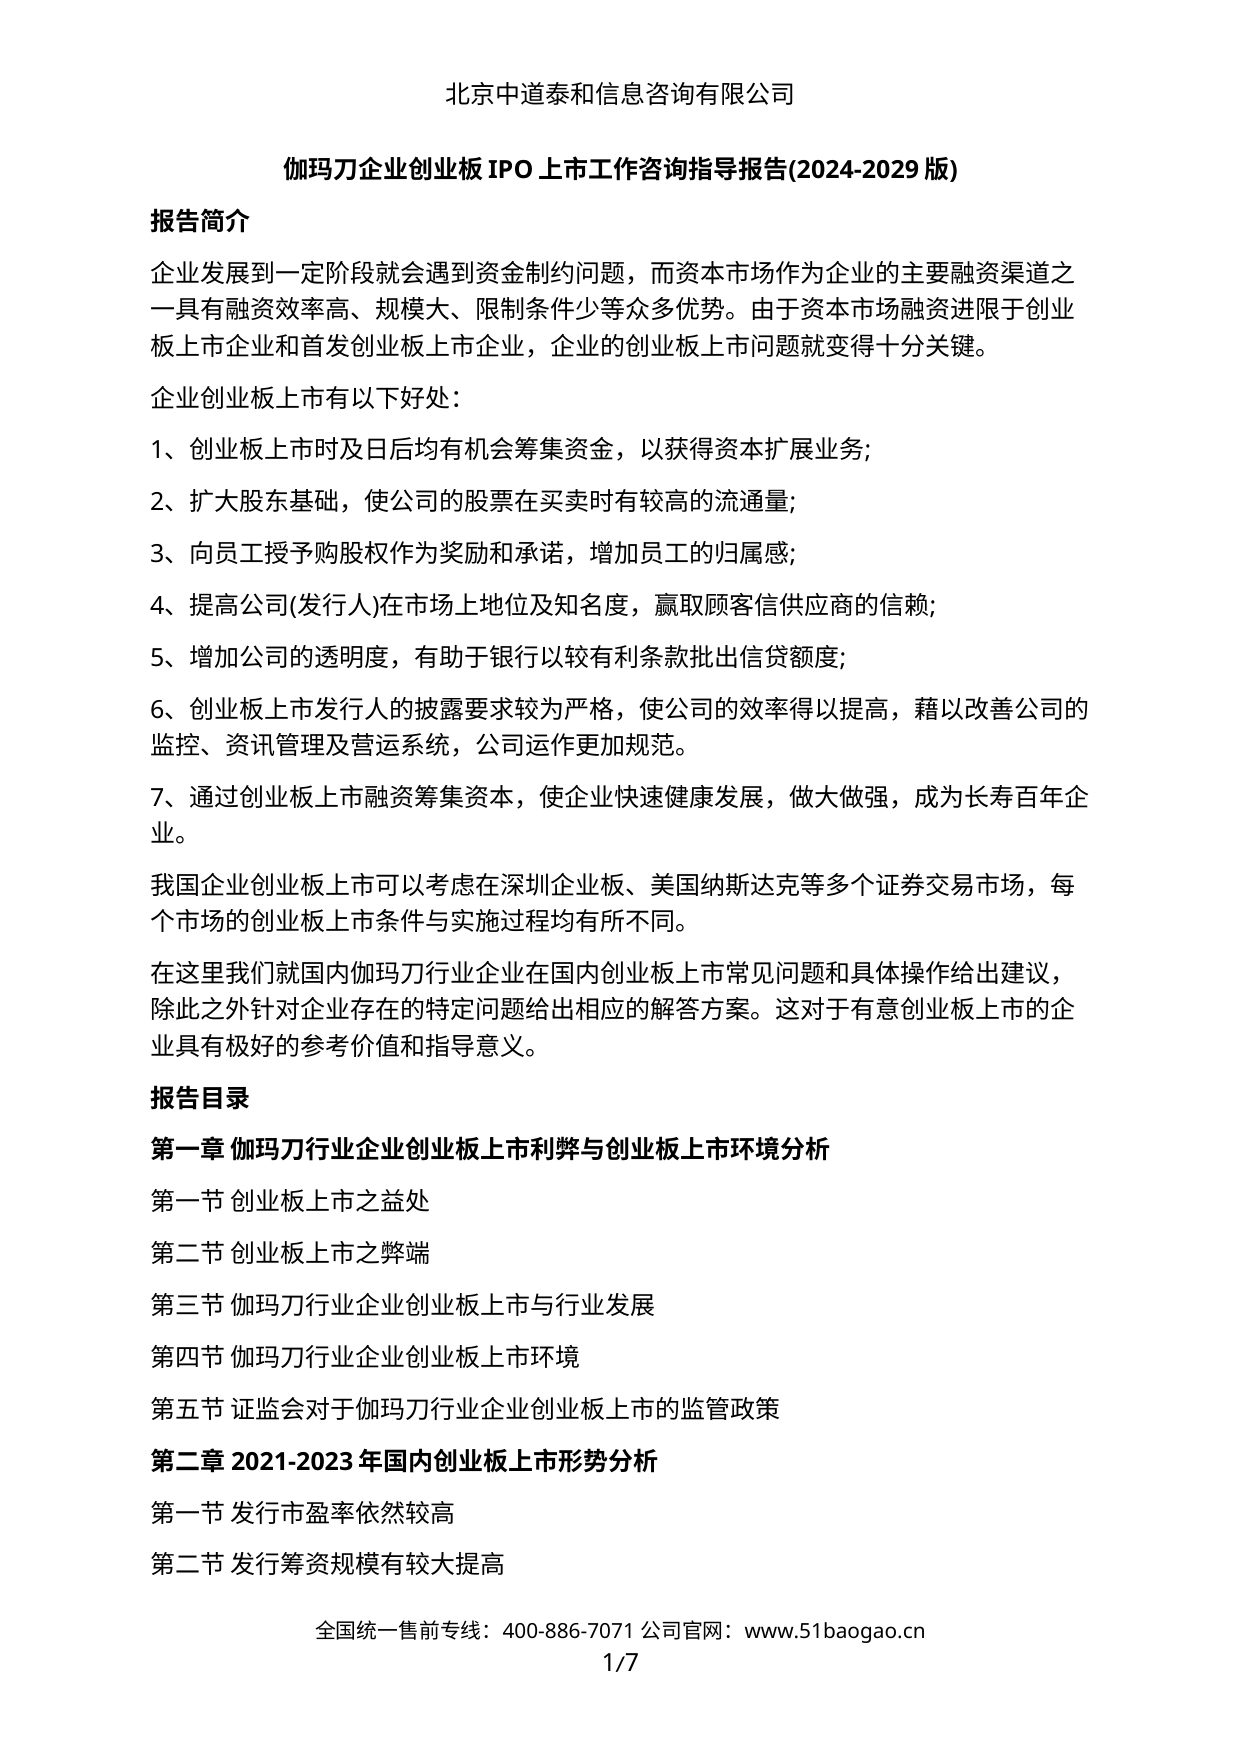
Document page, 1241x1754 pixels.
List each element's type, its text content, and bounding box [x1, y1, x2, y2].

text 4、提高公司(发行人)在市场上地位及知名度，赢取顾客信供应商的信赖; [150, 586, 1090, 622]
text 2、扩大股东基础，使公司的股票在买卖时有较高的流通量; [150, 482, 1090, 518]
text 6、创业板上市发行人的披露要求较为严格，使公司的效率得以提高，藉以改善公司的监控、资讯管理及营运系统，公司运作更加规范。 [150, 689, 1090, 762]
text 第三节 伽玛刀行业企业创业板上市与行业发展 [150, 1286, 1090, 1322]
text 第二章 2021-2023年国内创业板上市形势分析 [150, 1441, 1090, 1477]
text 伽玛刀企业创业板IPO上市工作咨询指导报告(2024-2029版) [150, 150, 1090, 186]
text 报告目录 [150, 1078, 1090, 1114]
text 企业创业板上市有以下好处： [150, 378, 1090, 414]
text 第一节 创业板上市之益处 [150, 1182, 1090, 1218]
text 1、创业板上市时及日后均有机会筹集资金，以获得资本扩展业务; [150, 430, 1090, 466]
text 第一章 伽玛刀行业企业创业板上市利弊与创业板上市环境分析 [150, 1130, 1090, 1166]
text 在这里我们就国内伽玛刀行业企业在国内创业板上市常见问题和具体操作给出建议，除此之外针对企业存在的特定问题给出相应的解答方案。这对于有意创业板上市的企业具有极好的参考价值和指导意义。 [150, 954, 1090, 1062]
text 3、向员工授予购股权作为奖励和承诺，增加员工的归属感; [150, 534, 1090, 570]
text 报告简介 [150, 202, 1090, 238]
text 5、增加公司的透明度，有助于银行以较有利条款批出信贷额度; [150, 637, 1090, 674]
text 企业发展到一定阶段就会遇到资金制约问题，而资本市场作为企业的主要融资渠道之一具有融资效率高、规模大、限制条件少等众多优势。由于资本市场融资进限于创业板上市企业和首发创业板上市企业，企业的创业板上市问题就变得十分关键。 [150, 254, 1090, 362]
text 第一节 发行市盈率依然较高 [150, 1493, 1090, 1529]
text 第二节 创业板上市之弊端 [150, 1234, 1090, 1270]
text 第五节 证监会对于伽玛刀行业企业创业板上市的监管政策 [150, 1389, 1090, 1426]
text 我国企业创业板上市可以考虑在深圳企业板、美国纳斯达克等多个证券交易市场，每个市场的创业板上市条件与实施过程均有所不同。 [150, 866, 1090, 938]
text 7、通过创业板上市融资筹集资本，使企业快速健康发展，做大做强，成为长寿百年企业。 [150, 777, 1090, 850]
text 第二节 发行筹资规模有较大提高 [150, 1545, 1090, 1581]
text 第四节 伽玛刀行业企业创业板上市环境 [150, 1337, 1090, 1374]
